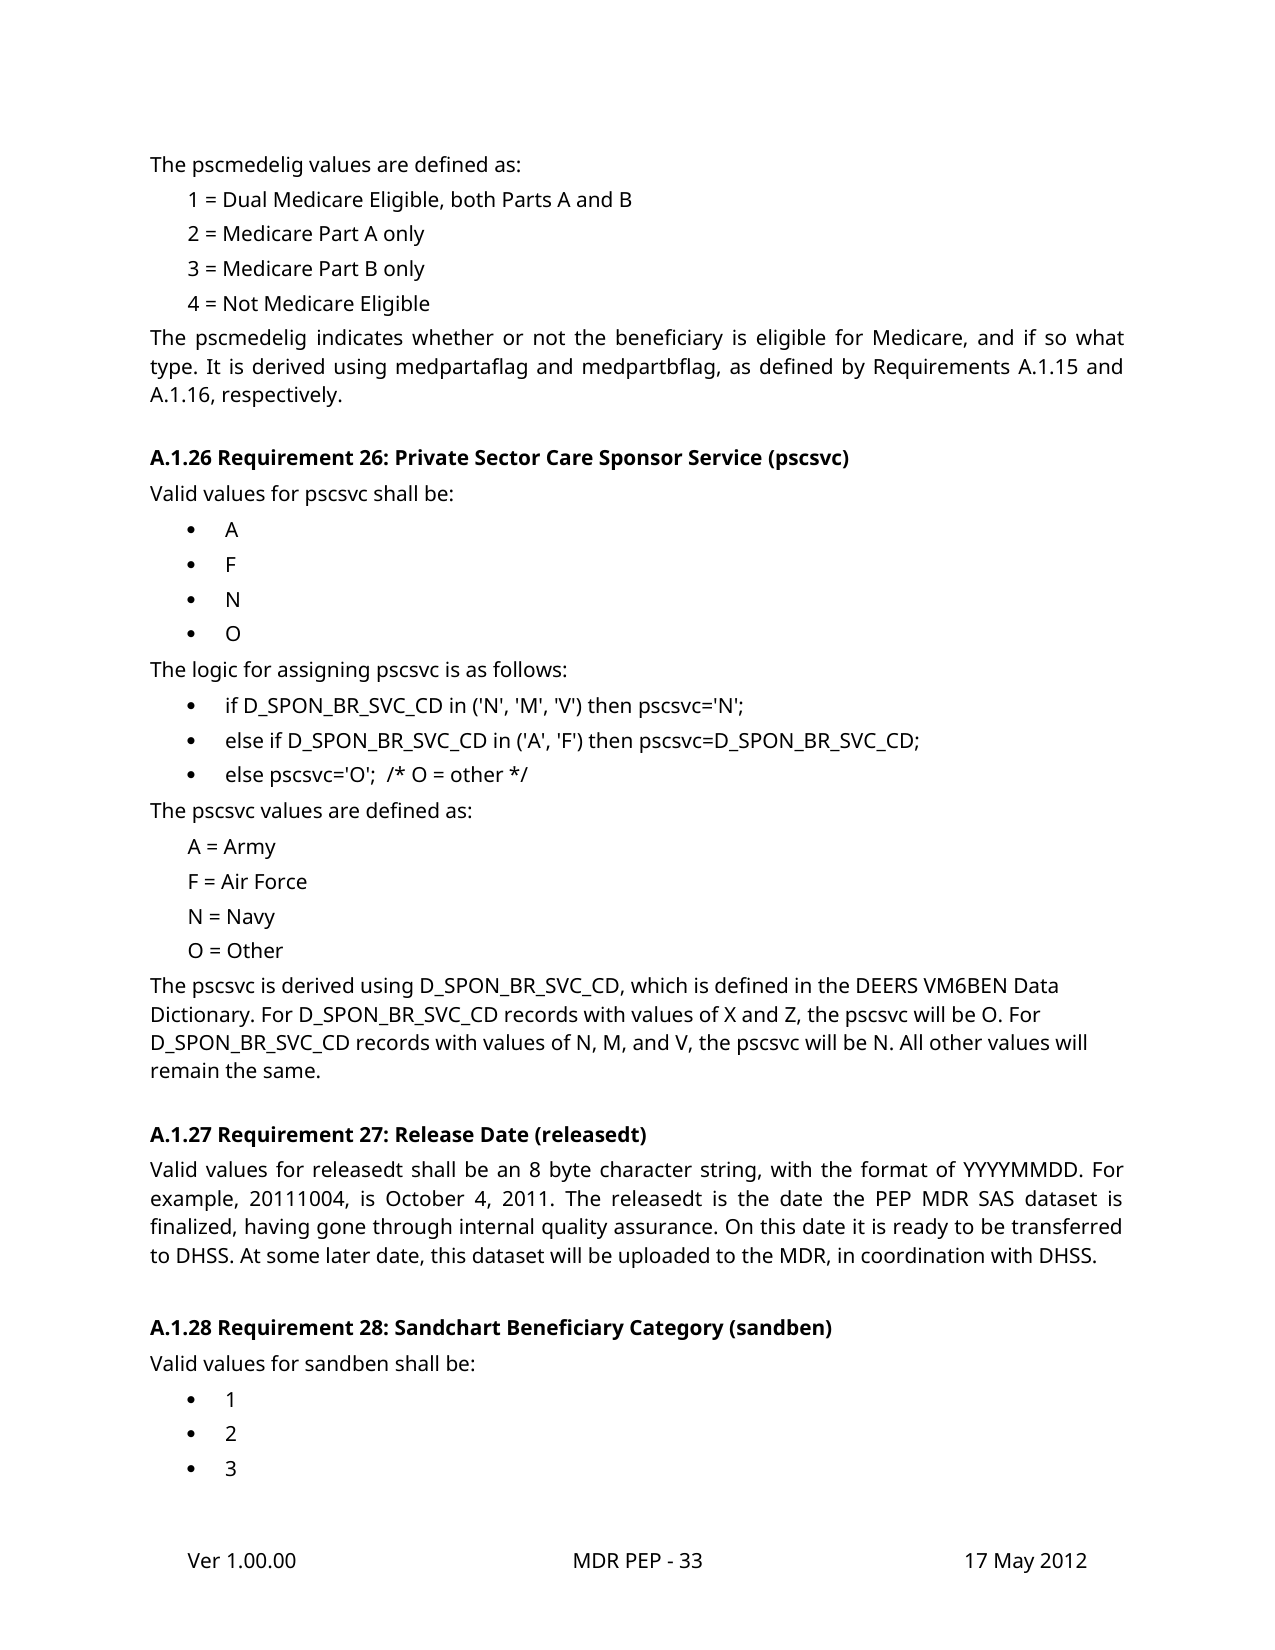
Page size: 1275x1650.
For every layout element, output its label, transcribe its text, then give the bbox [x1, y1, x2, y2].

text A [187, 515, 1125, 544]
text F [187, 550, 1125, 578]
text The logic for assigning pscsvc is as follows: [150, 655, 1125, 684]
list A = Army [187, 832, 1125, 861]
text Valid values for releasedt shall be an 8 byte character string, with the format of YYYYMMDD. For example, 20111004, is October 4, 2011. The releasedt is the date the PEP MDR SAS dataset is finalized, having gone through internal quality assurance. On this date it is ready to be transferred to DHSS. At some later date, this dataset will be uploaded to the MDR, in coordination with DHSS. [150, 1156, 1125, 1269]
list The pscmedelig indicates whether or not the beneficiary is eligible for Medicare, and if so what type. It is derived using medpartaflag and medpartbflag, as defined by Requirements A.1.15 and A.1.16, respectively. [150, 323, 1125, 409]
list The pscmedelig values are defined as: [150, 150, 1125, 178]
text The pscsvc values are defined as: [150, 797, 1125, 825]
subtitle A.1.27 Requirement 27: Release Date (releasedt) [150, 1120, 1125, 1148]
subtitle A.1.26 Requirement 26: Private Sector Care Sponsor Service (pscsvc) [150, 443, 1125, 472]
list F = Air Force [187, 867, 1125, 896]
list 1 = Dual Medicare Eligible, both Parts A and B [187, 185, 1125, 213]
text 2 [187, 1419, 1125, 1448]
text N [187, 585, 1125, 613]
text Valid values for sandben shall be: [150, 1349, 1125, 1377]
list N = Navy [187, 902, 1125, 930]
text else pscsvc='O'; /* O = other */ [187, 761, 1125, 789]
list 3 = Medicare Part B only [187, 254, 1125, 282]
text if D_SPON_BR_SVC_CD in ('N', 'M', 'V') then pscsvc='N'; [187, 691, 1125, 720]
text O [187, 619, 1125, 648]
list O = Other [187, 937, 1125, 965]
list 4 = Not Medicare Eligible [187, 289, 1125, 317]
text else if D_SPON_BR_SVC_CD in ('A', 'F') then pscsvc=D_SPON_BR_SVC_CD; [187, 726, 1125, 754]
text 1 [187, 1385, 1125, 1413]
text 3 [187, 1454, 1125, 1482]
subtitle A.1.28 Requirement 28: Sandchart Beneficiary Category (sandben) [150, 1313, 1125, 1341]
text Valid values for pscsvc shall be: [150, 479, 1125, 508]
list 2 = Medicare Part A only [187, 219, 1125, 248]
list The pscsvc is derived using D_SPON_BR_SVC_CD, which is defined in the DEERS VM6BEN Data Dictionary. For D_SPON_BR_SVC_CD records with values of X and Z, the pscsvc will be O. For D_SPON_BR_SVC_CD records with values of N, M, and V, the pscsvc will be N. All other values will remain the same. [150, 971, 1125, 1085]
